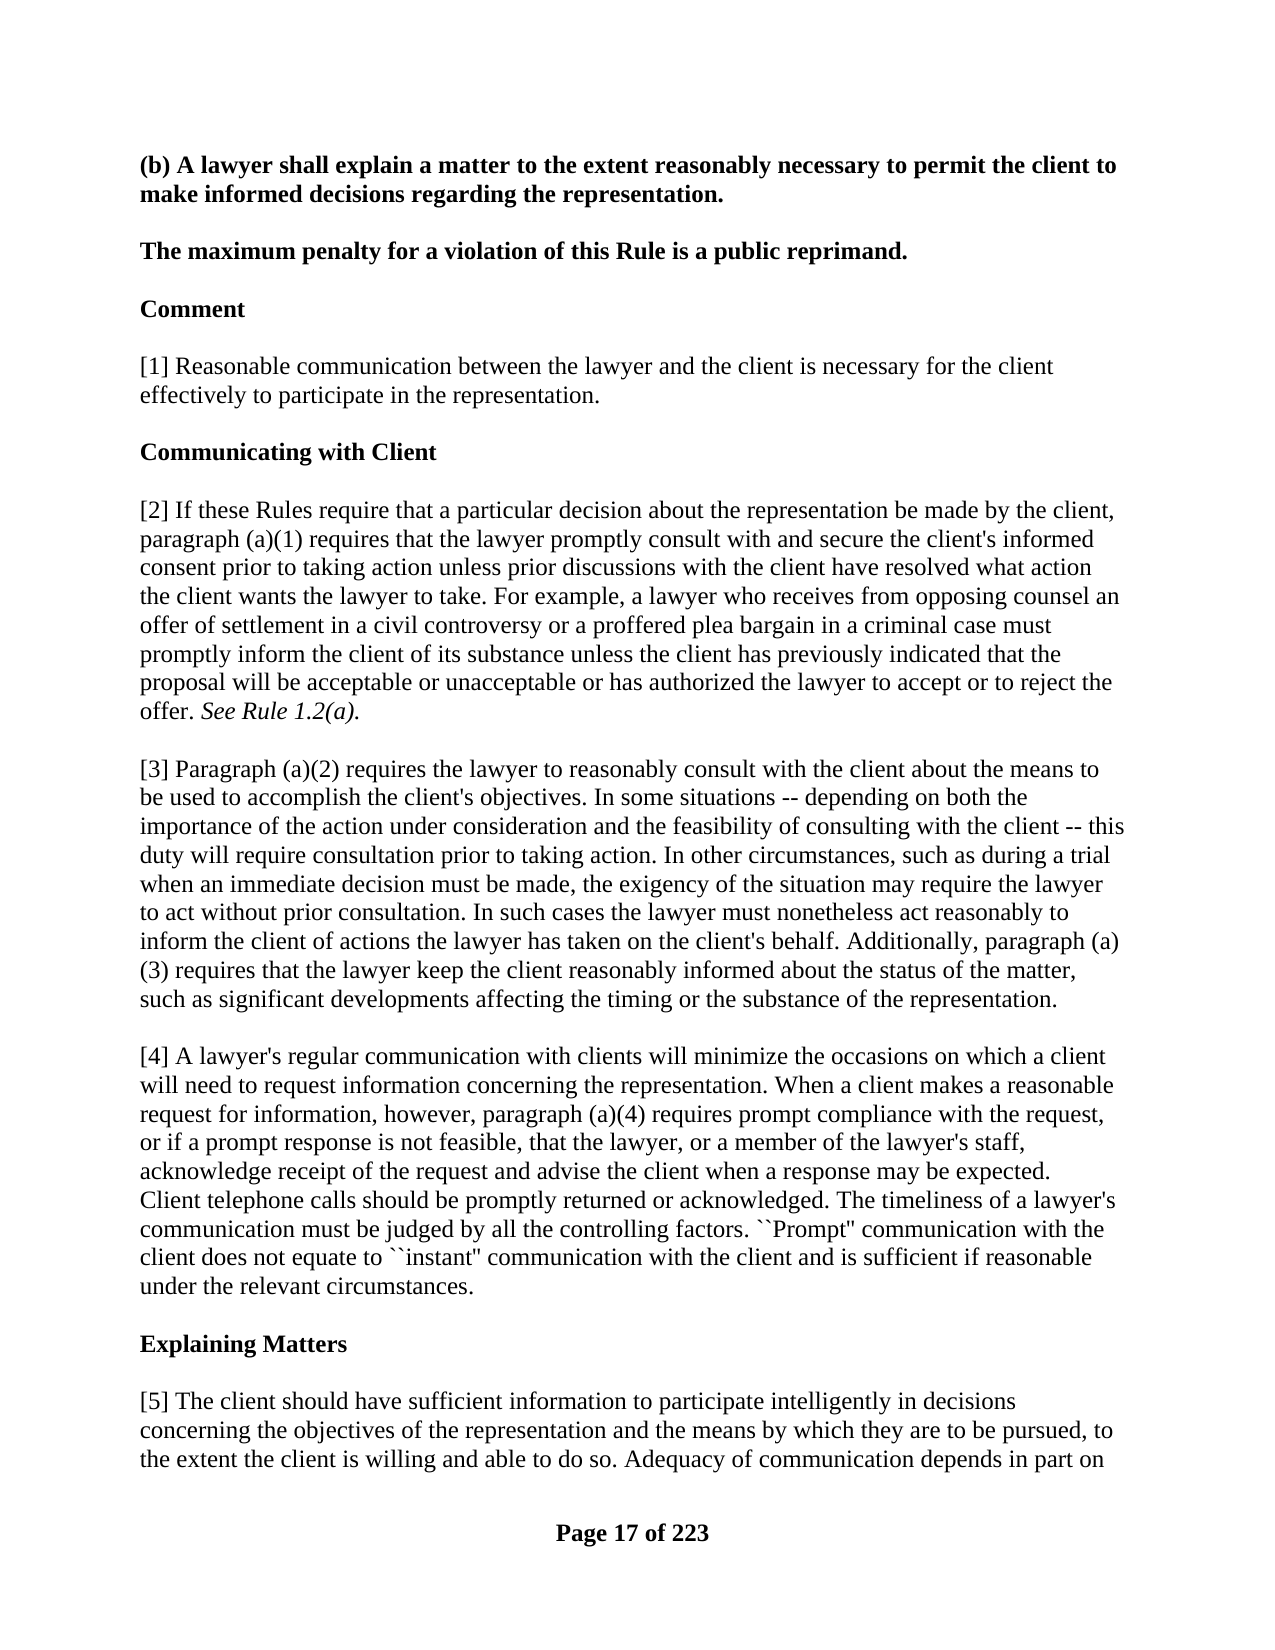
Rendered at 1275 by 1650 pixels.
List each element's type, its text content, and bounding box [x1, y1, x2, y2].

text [139, 1386, 1125, 1472]
text Communicating with Client [139, 437, 1125, 466]
text (b) A lawyer shall explain a matter to the extent reasonably necessary to permit the client to make informed decisions regarding the representation. [139, 150, 1125, 207]
text The maximum penalty for a violation of this Rule is a public reprimand. [139, 236, 1125, 265]
text [2] If these Rules require that a particular decision about the representation be made by the client, paragraph (a)(1) requires that the lawyer promptly consult with and secure the client's informed consent prior to taking action unless prior discussions with the client have resolved what action the client wants the lawyer to take. For example, a lawyer who receives from opposing counsel an offer of settlement in a civil controversy or a proffered plea bargain in a criminal case must promptly inform the client of its substance unless the client has previously indicated that the proposal will be acceptable or unacceptable or has authorized the lawyer to accept or to reject the offer. See Rule 1.2(a). [139, 495, 1125, 725]
text Comment [139, 294, 1125, 322]
text Explaining Matters [139, 1329, 1125, 1357]
text Client telephone calls should be promptly returned or acknowledged. The timeliness of a lawyer's communication must be judged by all the controlling factors. ``Prompt'' communication with the client does not equate to ``instant'' communication with the client and is sufficient if reasonable under the relevant circumstances. [139, 1185, 1125, 1300]
text [4] A lawyer's regular communication with clients will minimize the occasions on which a client will need to request information concerning the representation. When a client makes a reasonable request for information, however, paragraph (a)(4) requires prompt compliance with the request, or if a prompt response is not feasible, that the lawyer, or a member of the lawyer's staff, acknowledge receipt of the request and advise the client when a response may be expected. [139, 1041, 1125, 1185]
text [1] Reasonable communication between the lawyer and the client is necessary for the client effectively to participate in the representation. [139, 351, 1125, 409]
text [3] Paragraph (a)(2) requires the lawyer to reasonably consult with the client about the means to be used to accomplish the client's objectives. In some situations -- depending on both the importance of the action under consideration and the feasibility of consulting with the client -- this duty will require consultation prior to taking action. In other circumstances, such as during a trial when an immediate decision must be made, the exigency of the situation may require the lawyer to act without prior consultation. In such cases the lawyer must nonetheless act reasonably to inform the client of actions the lawyer has taken on the client's behalf. Additionally, paragraph (a)(3) requires that the lawyer keep the client reasonably informed about the status of the matter, such as significant developments affecting the timing or the substance of the representation. [139, 754, 1125, 1012]
